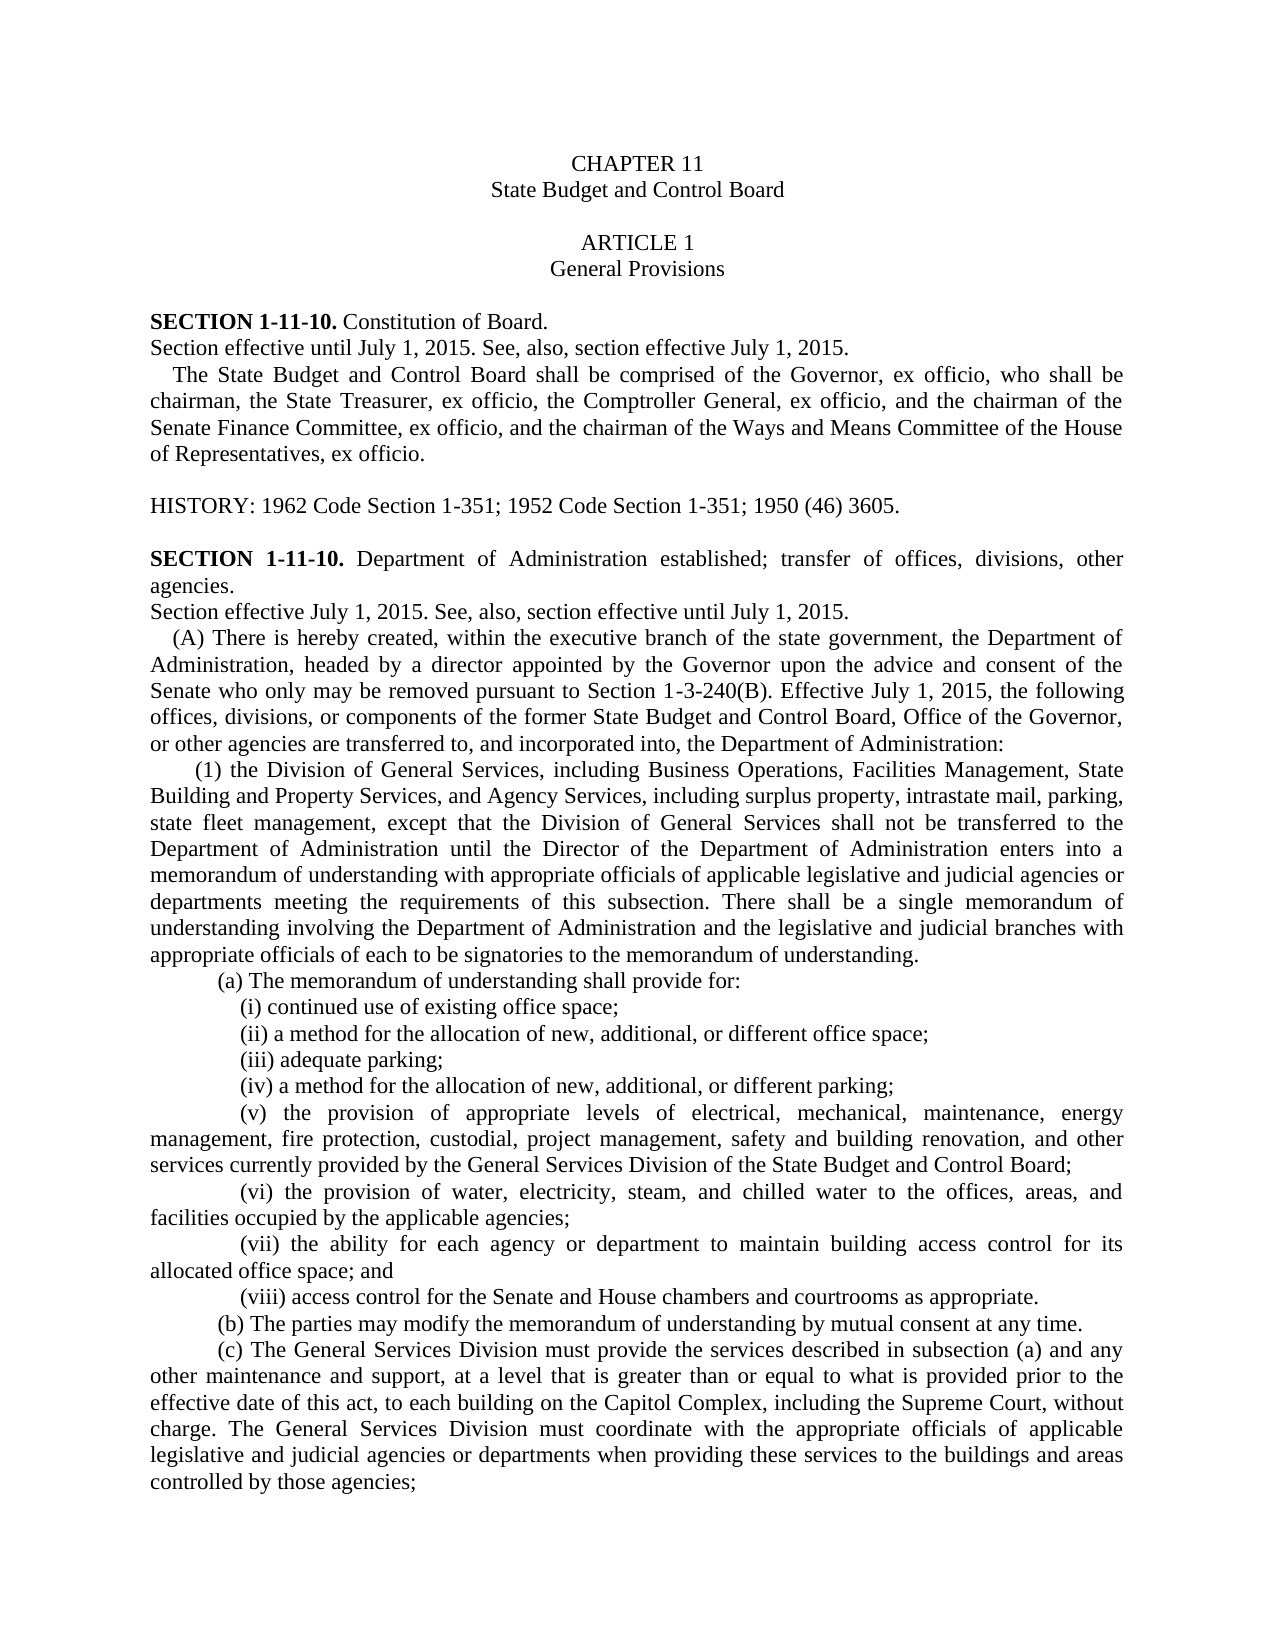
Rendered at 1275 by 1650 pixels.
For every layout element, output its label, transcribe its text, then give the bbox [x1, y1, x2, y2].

text CHAPTER 11 [150, 150, 1125, 176]
text The State Budget and Control Board shall be comprised of the Governor, ex officio, who shall be chairman, the State Treasurer, ex officio, the Comptroller General, ex officio, and the chairman of the Senate Finance Committee, ex officio, and the chairman of the Ways and Means Committee of the House of Representatives, ex officio. [150, 361, 1125, 466]
text Section effective until July 1, 2015. See, also, section effective July 1, 2015. [150, 334, 1125, 361]
text ARTICLE 1 [150, 229, 1125, 255]
text (iii) adequate parking; [150, 1046, 1125, 1072]
text (iv) a method for the allocation of new, additional, or different parking; [150, 1072, 1125, 1099]
text (ii) a method for the allocation of new, additional, or different office space; [150, 1020, 1125, 1046]
text (v) the provision of appropriate levels of electrical, mechanical, maintenance, energy management, fire protection, custodial, project management, safety and building renovation, and other services currently provided by the General Services Division of the State Budget and Control Board; [150, 1099, 1125, 1178]
text SECTION 1-11-10. Department of Administration established; transfer of offices, divisions, other agencies. [150, 545, 1125, 598]
text (1) the Division of General Services, including Business Operations, Facilities Management, State Building and Property Services, and Agency Services, including surplus property, intrastate mail, parking, state fleet management, except that the Division of General Services shall not be transferred to the Department of Administration until the Director of the Department of Administration enters into a memorandum of understanding with appropriate officials of applicable legislative and judicial agencies or departments meeting the requirements of this subsection. There shall be a single memorandum of understanding involving the Department of Administration and the legislative and judicial branches with appropriate officials of each to be signatories to the memorandum of understanding. [150, 756, 1125, 967]
text (a) The memorandum of understanding shall provide for: [150, 967, 1125, 993]
text (A) There is hereby created, within the executive branch of the state government, the Department of Administration, headed by a director appointed by the Governor upon the advice and consent of the Senate who only may be removed pursuant to Section 1-3-240(B). Effective July 1, 2015, the following offices, divisions, or components of the former State Budget and Control Board, Office of the Governor, or other agencies are transferred to, and incorporated into, the Department of Administration: [150, 624, 1125, 756]
text HISTORY: 1962 Code Section 1-351; 1952 Code Section 1-351; 1950 (46) 3605. [150, 493, 1125, 519]
text General Provisions [150, 255, 1125, 282]
text (b) The parties may modify the memorandum of understanding by mutual consent at any time. [150, 1309, 1125, 1336]
text (vii) the ability for each agency or department to maintain building access control for its allocated office space; and [150, 1231, 1125, 1283]
text (viii) access control for the Senate and House chambers and courtrooms as appropriate. [150, 1283, 1125, 1309]
text (vi) the provision of water, electricity, steam, and chilled water to the offices, areas, and facilities occupied by the applicable agencies; [150, 1178, 1125, 1231]
text State Budget and Control Board [150, 176, 1125, 203]
text Section effective July 1, 2015. See, also, section effective until July 1, 2015. [150, 598, 1125, 624]
text SECTION 1-11-10. Constitution of Board. [150, 308, 1125, 334]
text (i) continued use of existing office space; [150, 993, 1125, 1020]
text (c) The General Services Division must provide the services described in subsection (a) and any other maintenance and support, at a level that is greater than or equal to what is provided prior to the effective date of this act, to each building on the Capitol Complex, including the Supreme Court, without charge. The General Services Division must coordinate with the appropriate officials of applicable legislative and judicial agencies or departments when providing these services to the buildings and areas controlled by those agencies; [150, 1336, 1125, 1494]
